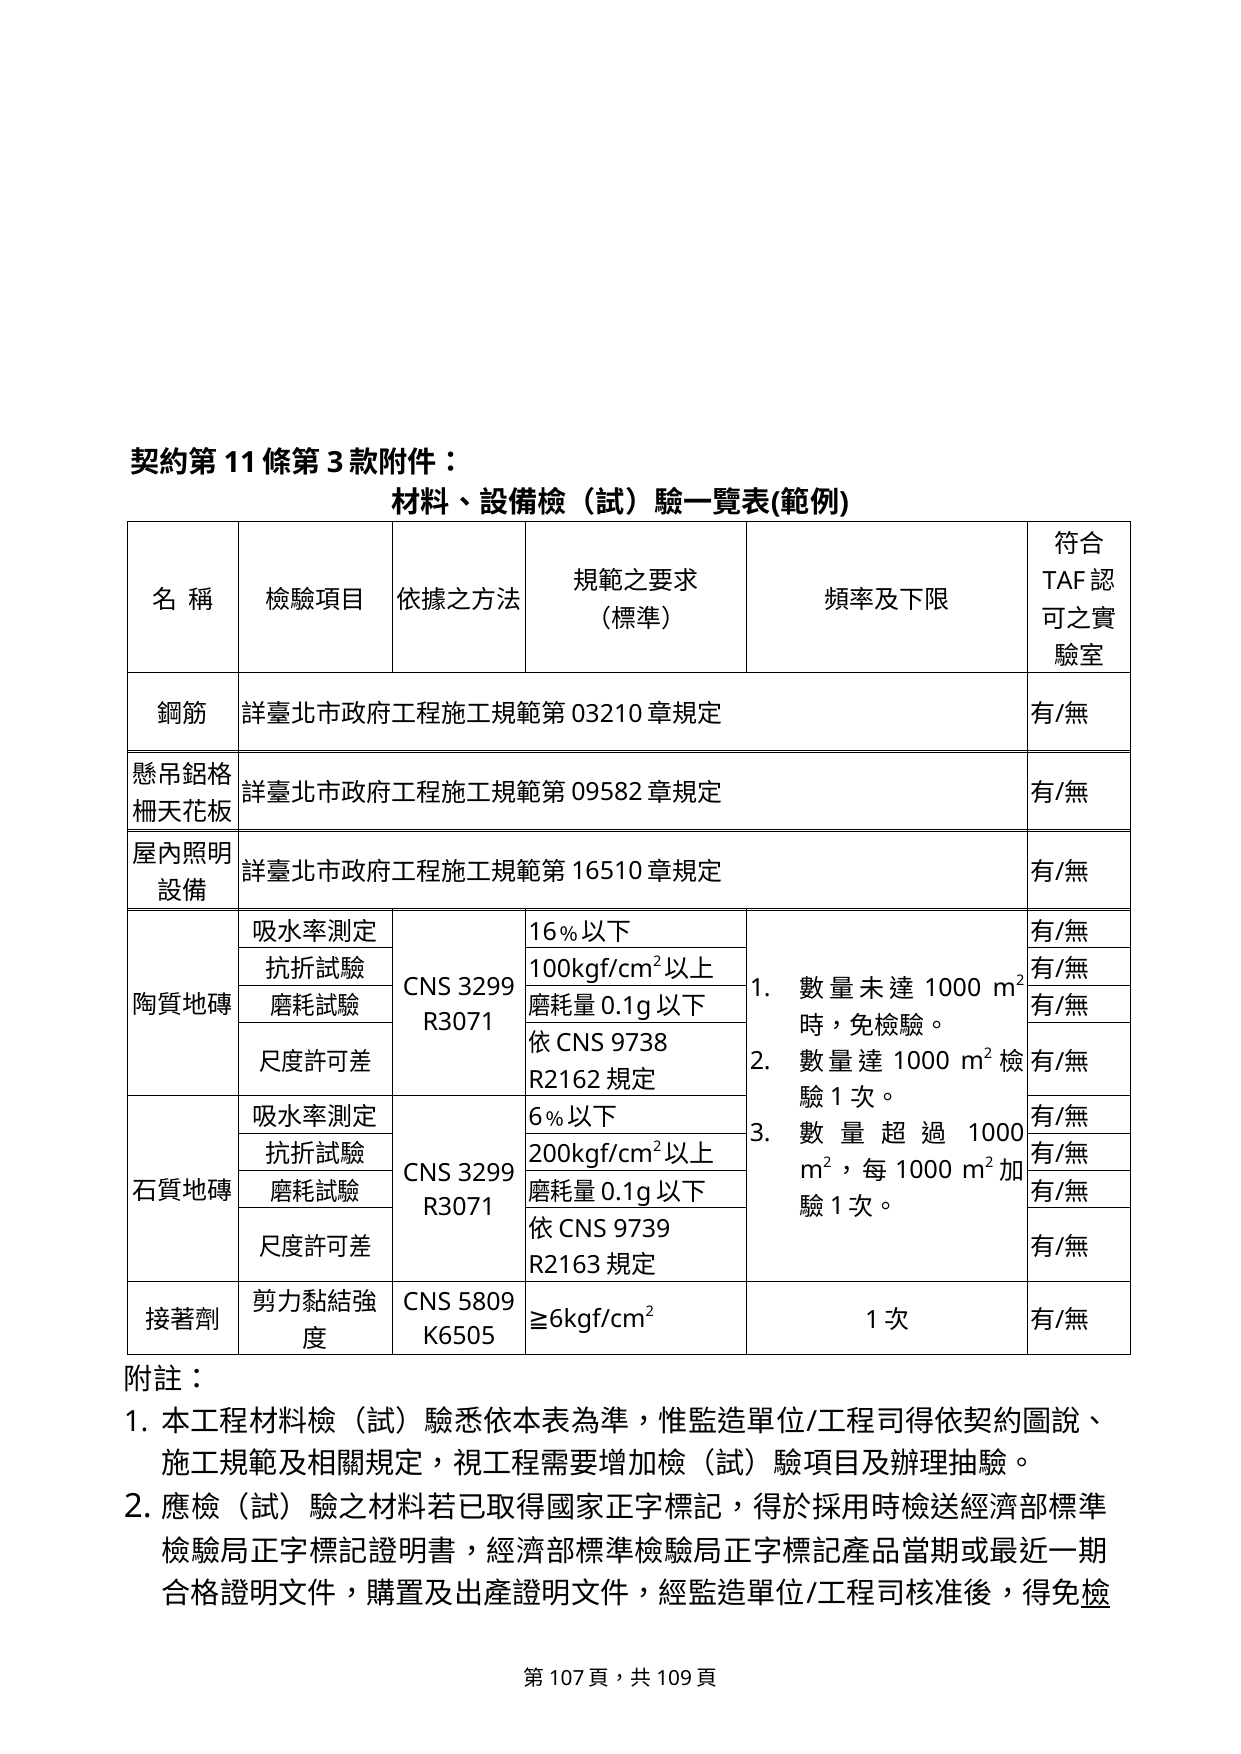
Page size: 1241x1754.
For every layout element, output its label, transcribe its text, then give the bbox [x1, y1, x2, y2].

table_cell 屋內照明設備 [128, 832, 238, 908]
table_cell 懸吊鋁格柵天花板 [128, 753, 238, 829]
table_cell 磨耗量以下 [526, 986, 746, 1022]
table_cell 吸水率測定 [239, 911, 392, 947]
table_cell 接著劑 [128, 1282, 238, 1354]
table_cell 剪力黏結強度 [239, 1282, 392, 1354]
table_header 名 稱 [128, 522, 238, 672]
table_cell 100kgf/cm2以上 [526, 948, 746, 984]
table_cell 磨耗試驗 [239, 1171, 392, 1207]
table_cell 有/無 [1028, 911, 1130, 947]
text 材料、設備檢（試）驗一覽表(範例) [130, 479, 1110, 521]
table_cell 有/無 [1028, 1096, 1130, 1133]
table_cell 有/無 [1028, 1134, 1130, 1170]
table_header 頻率及下限 [747, 522, 1027, 672]
table_cell 依CNS 9739 R2163規定 [526, 1208, 746, 1281]
table_cell 抗折試驗 [239, 948, 392, 984]
table_cell 200kgf/cm2以上 [526, 1134, 746, 1170]
table_cell 有/無 [1028, 1171, 1130, 1207]
list 本工程材料檢（試）驗悉依本表為準，惟監造單位/工程司得依契約圖說、施工規範及相關規定，視工程需要增加檢（試）驗項目及辦理抽驗。 [124, 1398, 1110, 1482]
table_cell 有/無 [1028, 1208, 1130, 1281]
table_header 檢驗項目 [239, 522, 392, 672]
table_cell 詳臺北市政府工程施工規範第16510章規定 [239, 832, 1027, 908]
table_cell 詳臺北市政府工程施工規範第03210章規定 [239, 673, 1027, 750]
text 附註： [124, 1355, 1110, 1398]
table_cell 有/無 [1028, 753, 1130, 829]
table_cell 有/無 [1028, 948, 1130, 984]
table_cell 陶質地磚 [128, 911, 238, 1095]
subtitle 契約第11條第3款附件： [130, 447, 1110, 479]
table_cell 磨耗量以下 [526, 1171, 746, 1207]
table_cell 石質地磚 [128, 1096, 238, 1281]
table_cell 有/無 [1028, 832, 1130, 908]
table_cell CNS 3299 R3071 [393, 1096, 525, 1281]
table_cell 1次 [747, 1282, 1027, 1354]
table_cell 有/無 [1028, 986, 1130, 1022]
table_cell 依CNS 9738 R2162規定 [526, 1023, 746, 1095]
table_cell ≧6kgf/cm2 [526, 1282, 746, 1354]
table_cell 數量未達時，免檢驗。 數量達檢驗1 次。 數量超過，每加驗1次。 [747, 911, 1027, 1281]
table_cell CNS 5809 K6505 [393, 1282, 525, 1354]
table_header 規範之要求 （標準） [526, 522, 746, 672]
table_header 依據之方法 [393, 522, 525, 672]
table_cell 尺度許可差 [239, 1023, 392, 1095]
table_cell 抗折試驗 [239, 1134, 392, 1170]
table_cell CNS 3299 R3071 [393, 911, 525, 1095]
table_cell 有/無 [1028, 1282, 1130, 1354]
table_cell 6﹪以下 [526, 1096, 746, 1133]
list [124, 1482, 1110, 1612]
table_cell 鋼筋 [128, 673, 238, 750]
table_cell 吸水率測定 [239, 1096, 392, 1133]
table_cell 詳臺北市政府工程施工規範第09582章規定 [239, 753, 1027, 829]
table_cell 磨耗試驗 [239, 986, 392, 1022]
table_cell 有/無 [1028, 673, 1130, 750]
table_cell 16﹪以下 [526, 911, 746, 947]
table_header 符合TAF認可之實驗室 [1028, 522, 1130, 672]
table_cell 尺度許可差 [239, 1208, 392, 1281]
table_cell 有/無 [1028, 1023, 1130, 1095]
